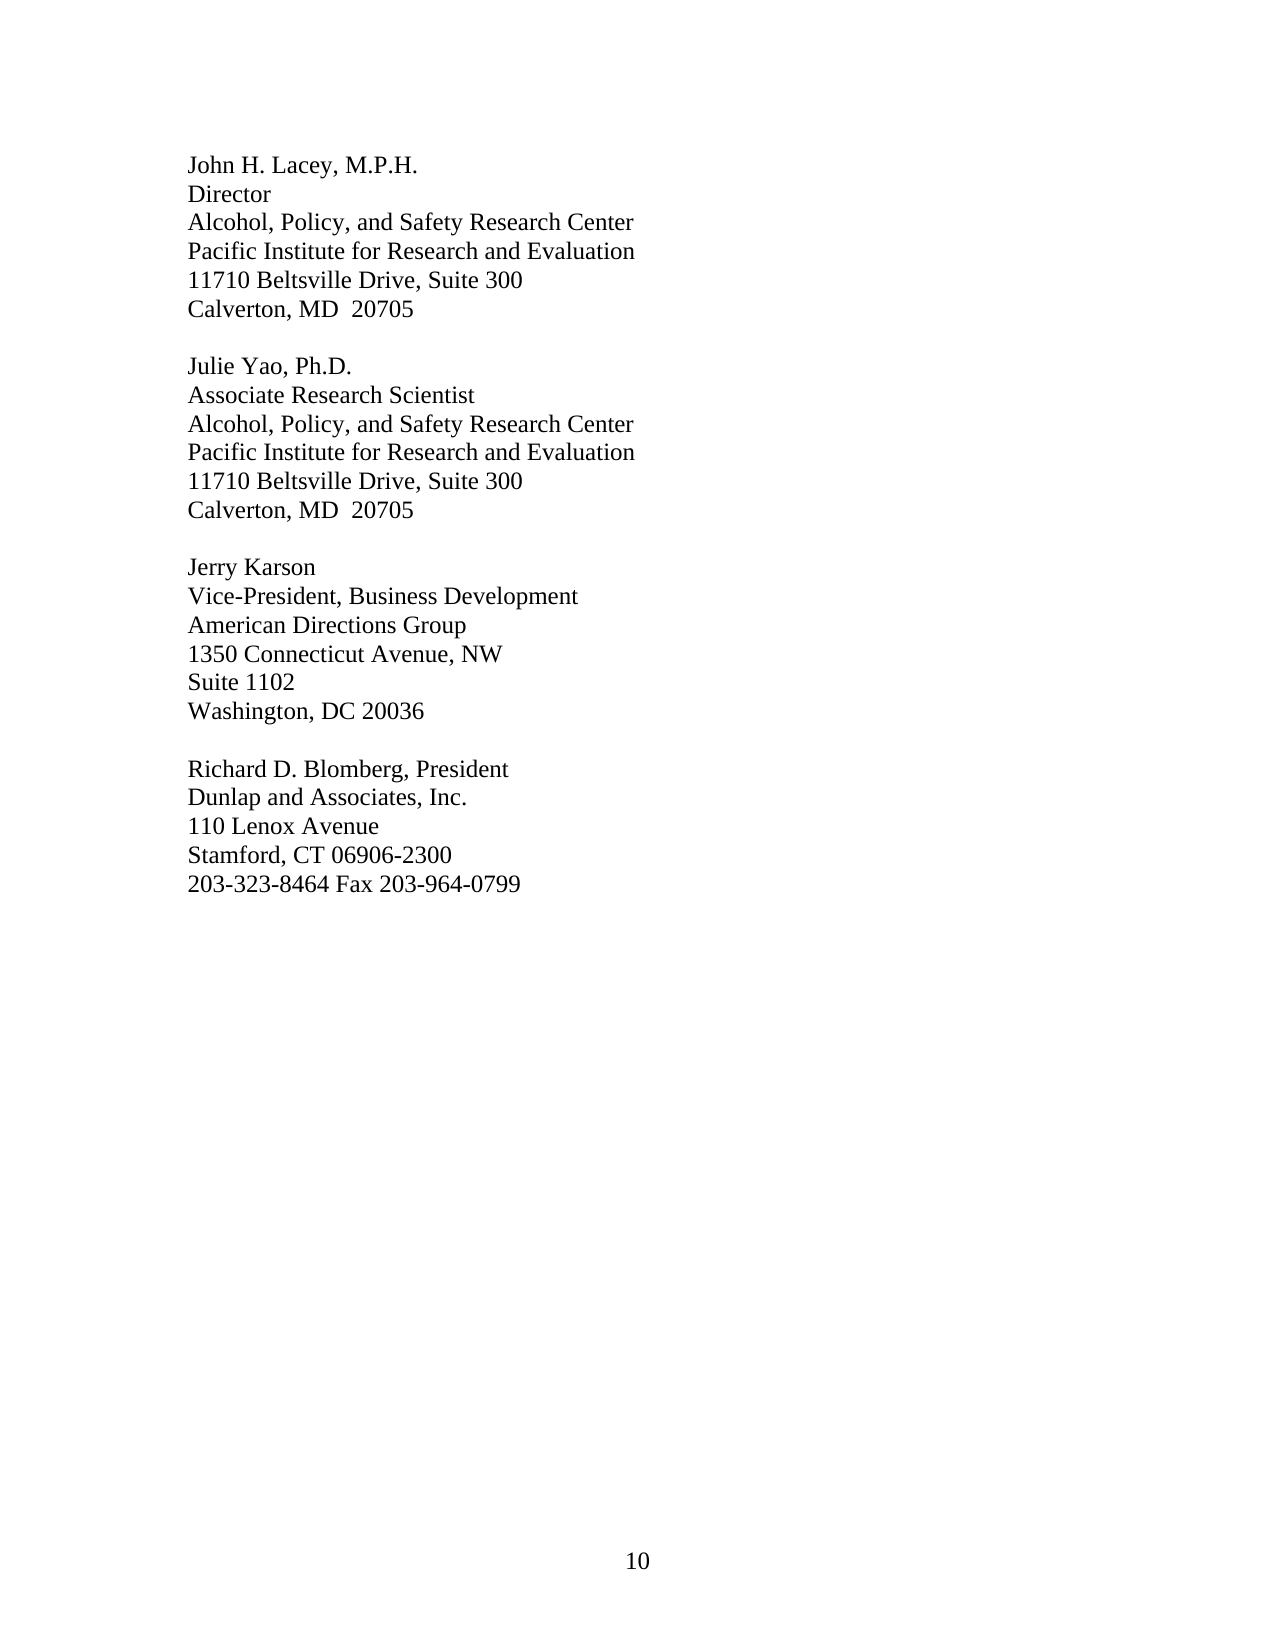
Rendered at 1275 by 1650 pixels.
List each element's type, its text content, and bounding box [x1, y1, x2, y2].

text Richard D. Blomberg, President Dunlap and Associates, Inc. 110 Lenox Avenue Stamford, CT 06906-2300 203-323-8464 Fax 203-964-0799 [187, 754, 1087, 897]
text Pacific Institute for Research and Evaluation [187, 437, 1087, 466]
text Suite 1102 [187, 667, 1087, 696]
text Washington, DC 20036 [187, 696, 1087, 725]
text Calverton, MD 20705 [187, 495, 1087, 524]
text Alcohol, Policy, and Safety Research Center [187, 409, 1087, 437]
text 1350 Connecticut Avenue, NW [187, 639, 1087, 667]
text Julie Yao, Ph.D. [187, 351, 1087, 380]
text John H. Lacey, M.P.H. Director Alcohol, Policy, and Safety Research Center Pacific Institute for Research and Evaluation 11710 Beltsville Drive, Suite 300 Calverton, MD 20705 [187, 150, 1087, 322]
text Vice-President, Business Development [187, 581, 1087, 610]
text Associate Research Scientist [187, 380, 1087, 409]
text Jerry Karson [187, 552, 1087, 581]
text 11710 Beltsville Drive, Suite 300 [187, 466, 1087, 495]
text American Directions Group [187, 610, 1087, 639]
